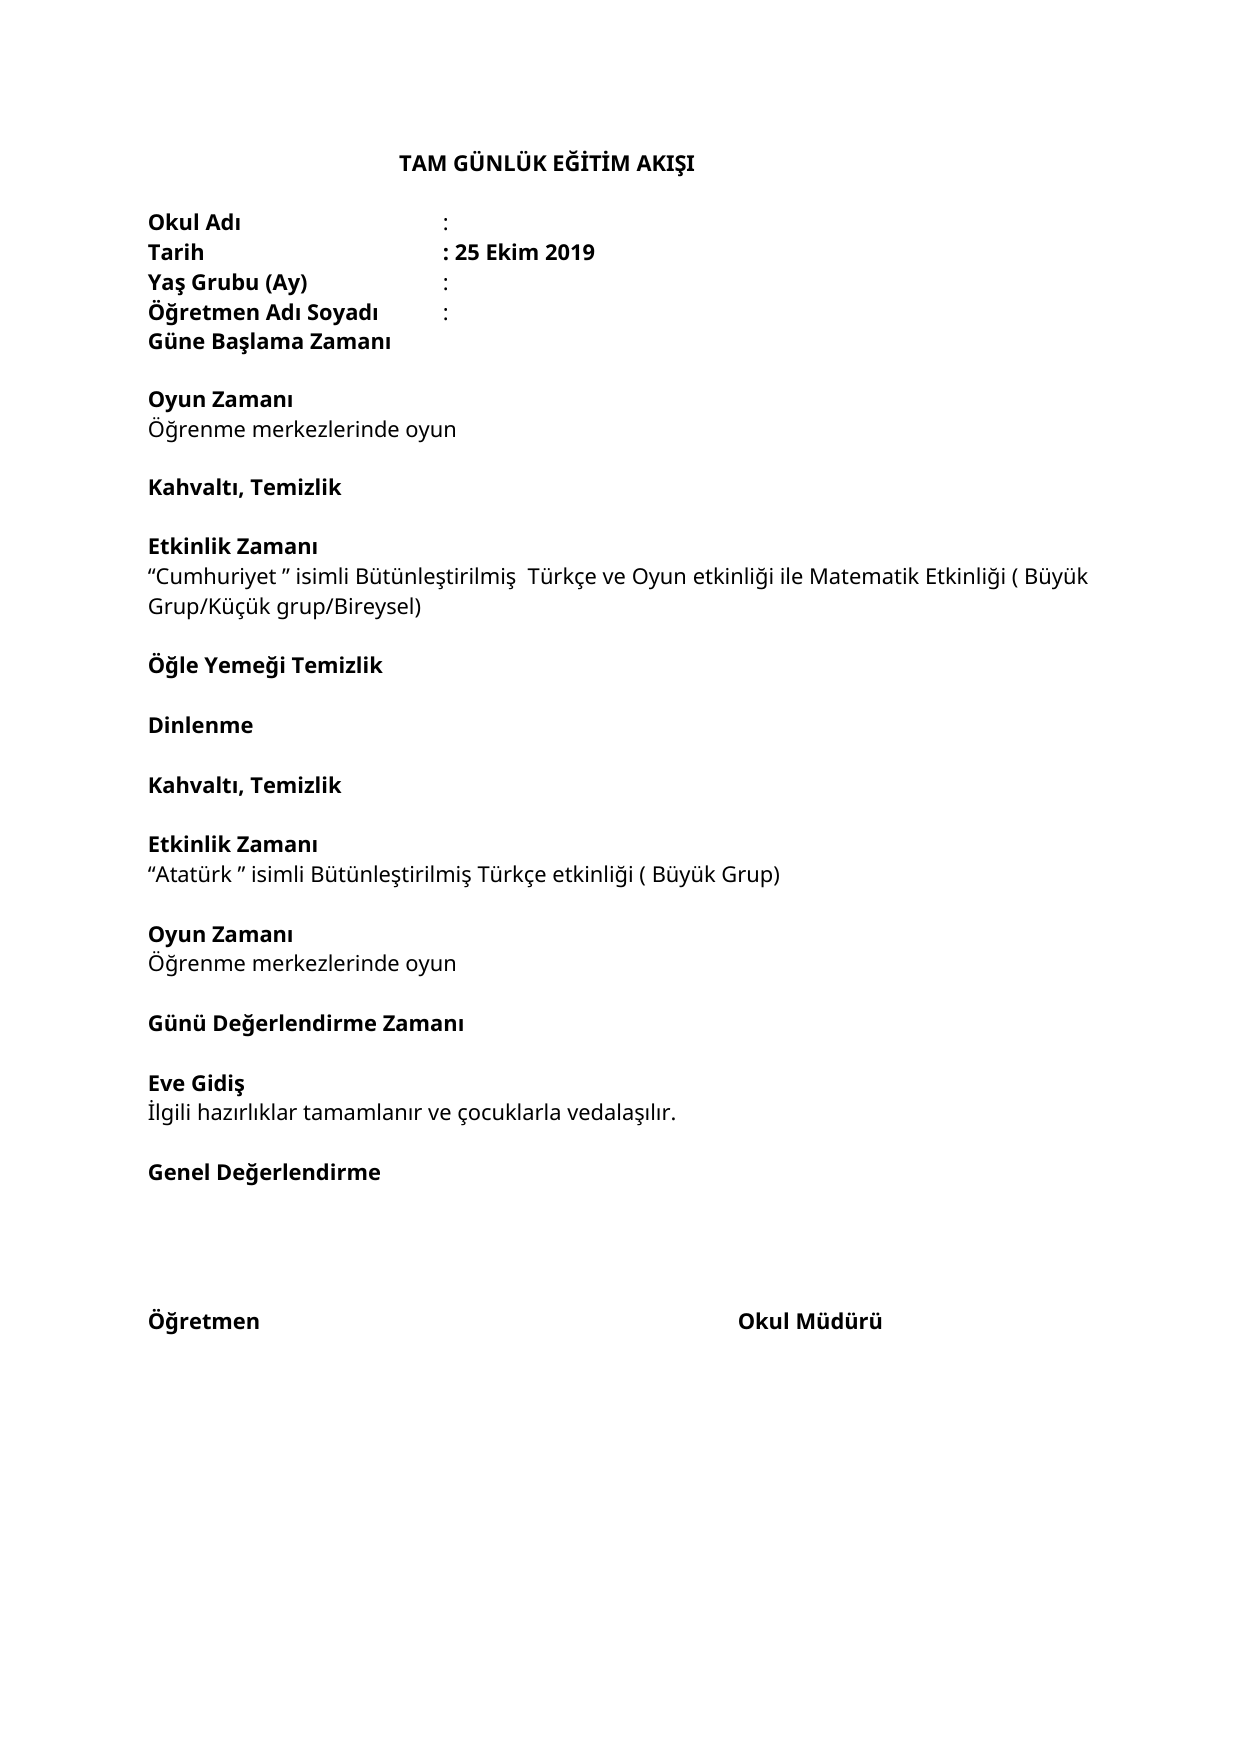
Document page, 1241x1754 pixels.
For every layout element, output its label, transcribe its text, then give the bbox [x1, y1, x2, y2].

text Güne Başlama Zamanı [148, 326, 1093, 356]
text “Atatürk ” isimli Bütünleştirilmiş Türkçe etkinliği ( Büyük Grup) [148, 859, 1093, 889]
text Genel Değerlendirme [148, 1157, 1093, 1187]
text Oyun Zamanı [148, 919, 1093, 948]
text Dinlenme [148, 710, 1093, 740]
text İlgili hazırlıklar tamamlanır ve çocuklarla vedalaşılır. [148, 1097, 1093, 1127]
text Öğretmen Adı Soyadı : [148, 297, 1093, 326]
text Eve Gidiş [148, 1068, 1093, 1097]
text Kahvaltı, Temizlik [148, 472, 1093, 502]
text Öğle Yemeği Temizlik [148, 651, 1093, 680]
text Öğrenme merkezlerinde oyun [148, 414, 1093, 444]
text Kahvaltı, Temizlik [148, 770, 1093, 799]
text Öğrenme merkezlerinde oyun [148, 948, 1093, 978]
text Etkinlik Zamanı [148, 829, 1093, 859]
text Yaş Grubu (Ay) : [148, 267, 1093, 297]
text Oyun Zamanı [148, 384, 1093, 414]
text “Cumhuriyet ” isimli Bütünleştirilmiş Türkçe ve Oyun etkinliği ile Matematik Etkinliği ( Büyük Grup/Küçük grup/Bireysel) [148, 561, 1093, 621]
text Okul Adı : [148, 207, 1093, 237]
text Günü Değerlendirme Zamanı [148, 1008, 1093, 1038]
text Tarih : 25 Ekim 2019 [148, 237, 1093, 267]
text Öğretmen Okul Müdürü [148, 1306, 1093, 1336]
text Etkinlik Zamanı [148, 531, 1093, 561]
text TAM GÜNLÜK EĞİTİM AKIŞI [148, 148, 1093, 177]
